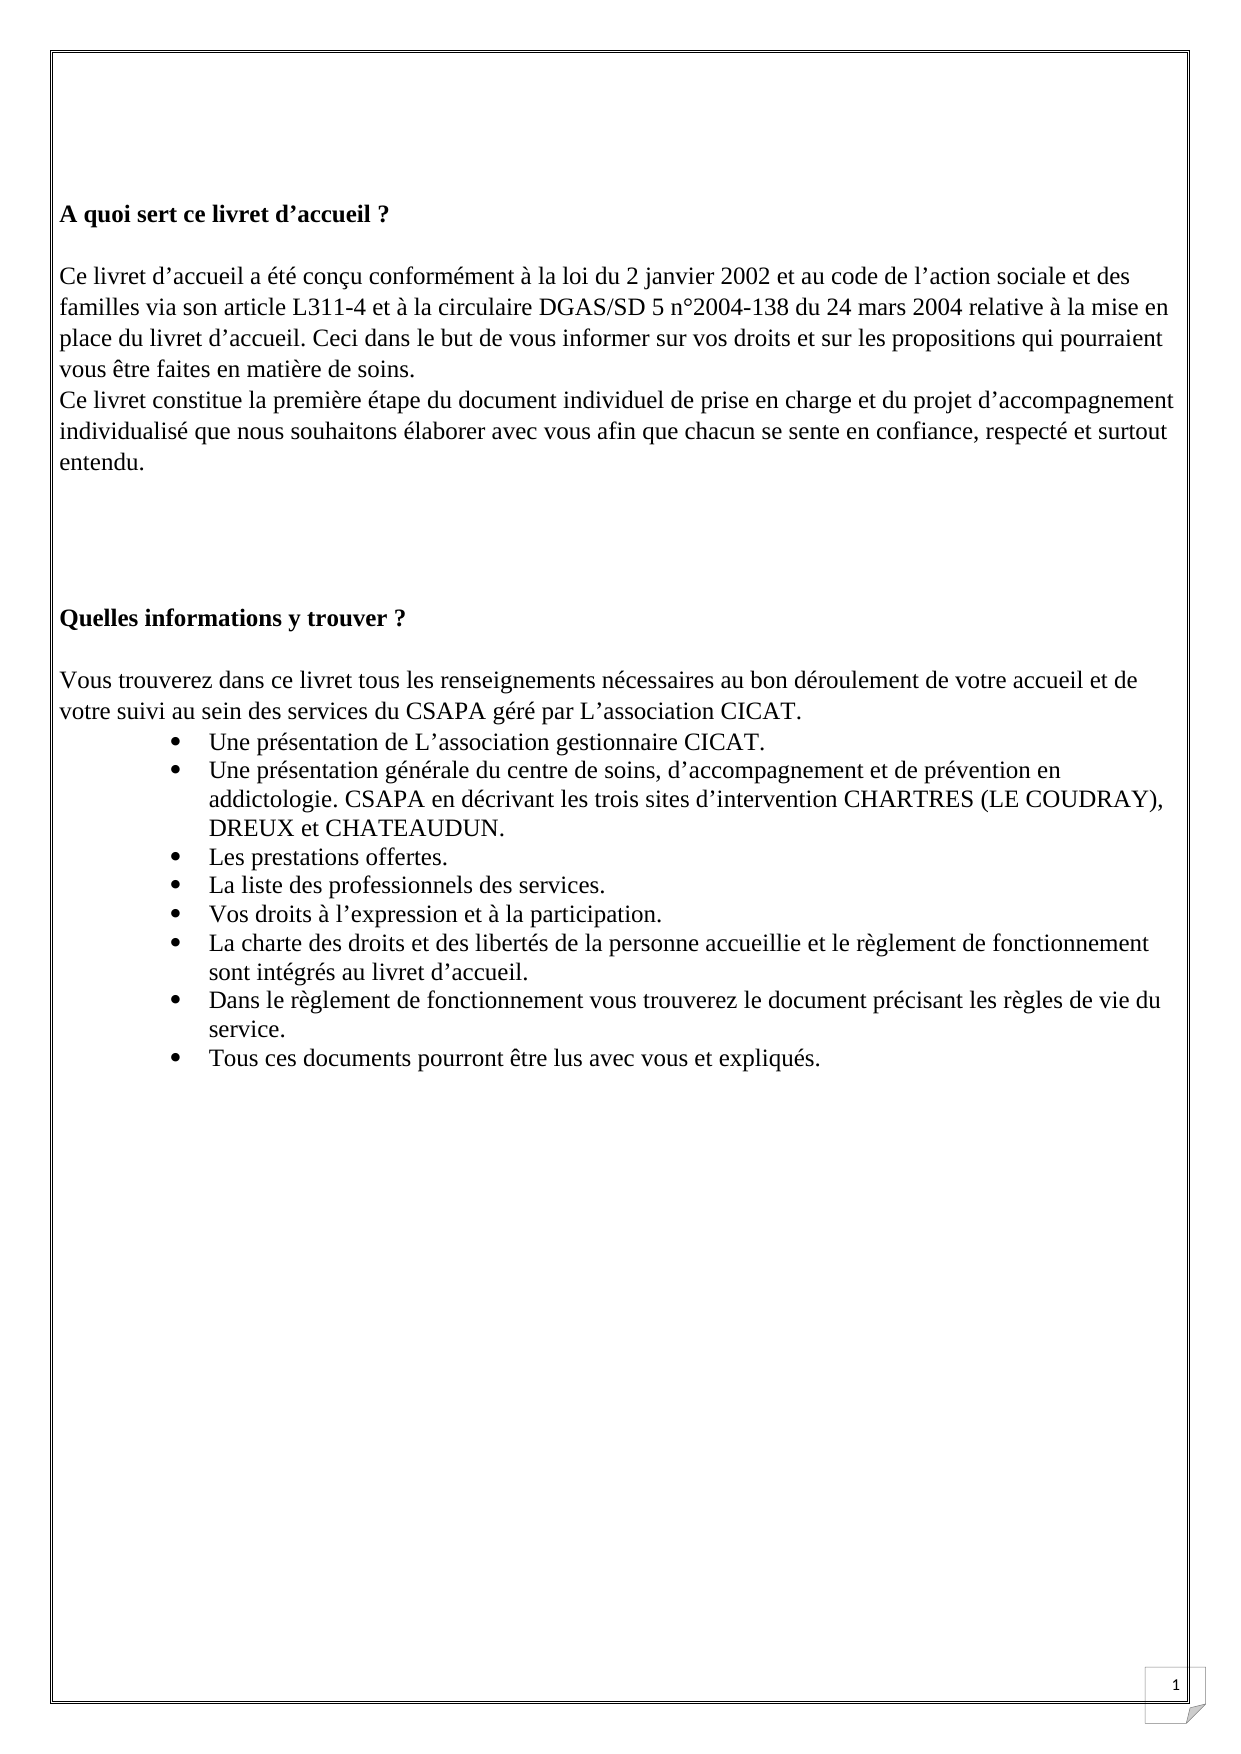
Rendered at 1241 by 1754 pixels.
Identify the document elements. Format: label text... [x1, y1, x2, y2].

list Une présentation de L’association gestionnaire CICAT. [171, 727, 1181, 756]
list Vos droits à l’expression et à la participation. [171, 899, 1181, 928]
text Ce livret d’accueil a été conçu conformément à la loi du 2 janvier 2002 et au code de l’action sociale et des familles via son article L311-4 et à la circulaire DGAS/SD 5 n°2004-138 du 24 mars 2004 relative à la mise en place du livret d’accueil. Ceci dans le but de vous informer sur vos droits et sur les propositions qui pourraient vous être faites en matière de soins. [59, 261, 1181, 383]
text A quoi sert ce livret d’accueil ? [59, 199, 1181, 228]
text Vous trouverez dans ce livret tous les renseignements nécessaires au bon déroulement de votre accueil et de votre suivi au sein des services du CSAPA géré par L’association CICAT. [59, 665, 1181, 724]
list Une présentation générale du centre de soins, d’accompagnement et de prévention en addictologie. CSAPA en décrivant les trois sites d’intervention CHARTRES (LE COUDRAY), DREUX et CHATEAUDUN. [171, 756, 1181, 842]
list Dans le règlement de fonctionnement vous trouverez le document précisant les règles de vie du service. [171, 986, 1181, 1043]
text Quelles informations y trouver ? [59, 603, 1181, 631]
list La charte des droits et des libertés de la personne accueillie et le règlement de fonctionnement sont intégrés au livret d’accueil. [171, 928, 1181, 986]
list La liste des professionnels des services. [171, 871, 1181, 899]
list Tous ces documents pourront être lus avec vous et expliqués. [171, 1043, 1181, 1072]
text Ce livret constitue la première étape du document individuel de prise en charge et du projet d’accompagnement individualisé que nous souhaitons élaborer avec vous afin que chacun se sente en confiance, respecté et surtout entendu. [59, 385, 1181, 476]
list Les prestations offertes. [171, 842, 1181, 871]
